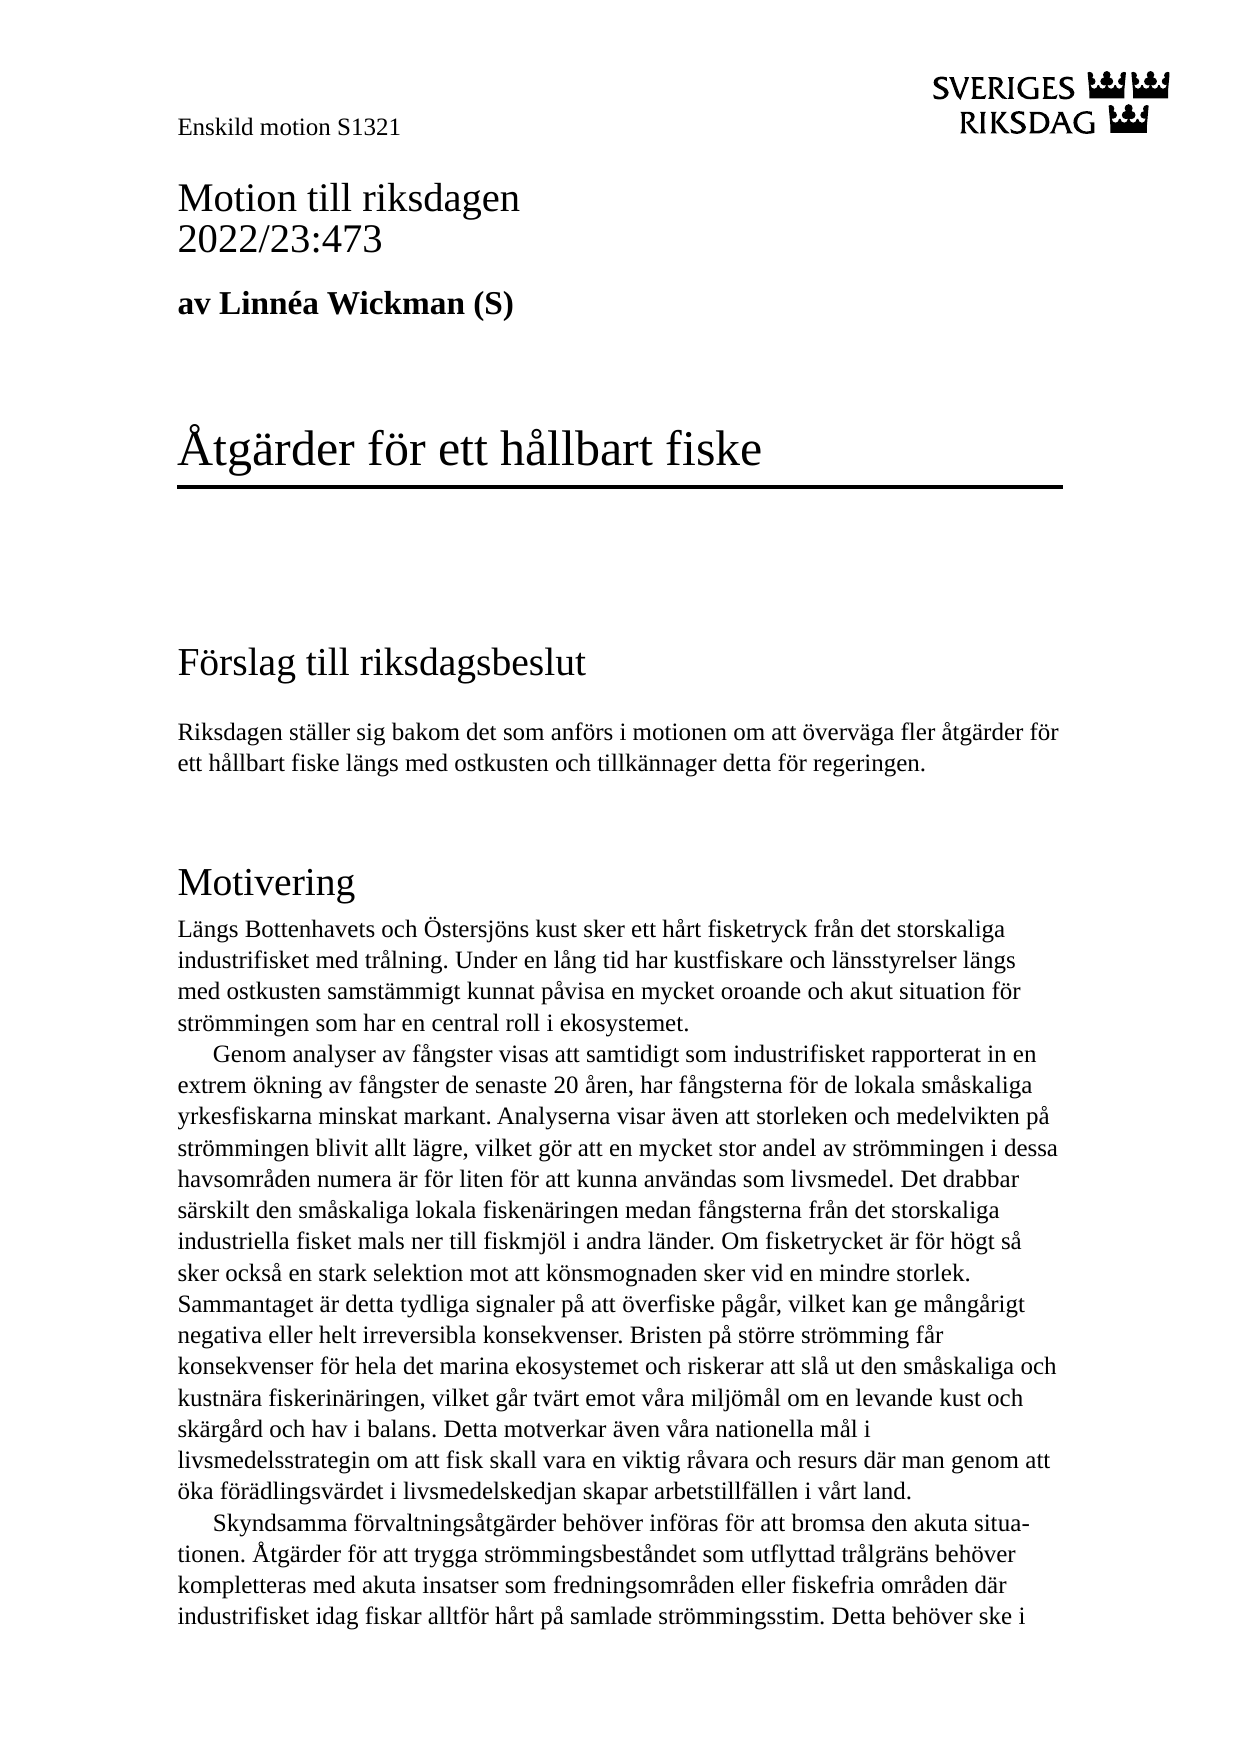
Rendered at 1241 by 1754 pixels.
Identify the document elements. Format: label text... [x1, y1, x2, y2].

text Längs Bottenhavets och Östersjöns kust sker ett hårt fisketryck från det storskaliga industrifisket med trålning. Under en lång tid har kustfiskare och länsstyrelser längs med ostkusten samstämmigt kunnat påvisa en mycket oroande och akut situation för strömmingen som har en central roll i ekosystemet. [177, 911, 1063, 1036]
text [177, 1505, 1063, 1630]
text Genom analyser av fångster visas att samtidigt som industrifisket rapporterat in en extrem ökning av fångster de senaste 20 åren, har fångsterna för de lokala småskaliga yrkesfiskarna minskat markant. Analyserna visar även att storleken och medelvikten på strömmingen blivit allt lägre, vilket gör att en mycket stor andel av strömmingen i dessa havsområden numera är för liten för att kunna användas som livsmedel. Det drabbar särskilt den småskaliga lokala fiskenäringen medan fångsterna från det storskaliga industriella fisket mals ner till fiskmjöl i andra länder. Om fisketrycket är för högt så sker också en stark selektion mot att könsmognaden sker vid en mindre storlek. Sammantaget är detta tydliga signaler på att överfiske pågår, vilket kan ge mångårigt negativa eller helt irreversibla konsekvenser. Bristen på större strömming får konsekvenser för hela det marina ekosystemet och riskerar att slå ut den småskaliga och kustnära fiskerinäringen, vilket går tvärt emot våra miljömål om en levande kust och skärgård och hav i balans. Detta motverkar även våra nationella mål i livsmedelsstrategin om att fisk skall vara en viktig råvara och resurs där man genom att öka förädlingsvärdet i livsmedelskedjan skapar arbetstillfällen i vårt land. [177, 1036, 1063, 1505]
